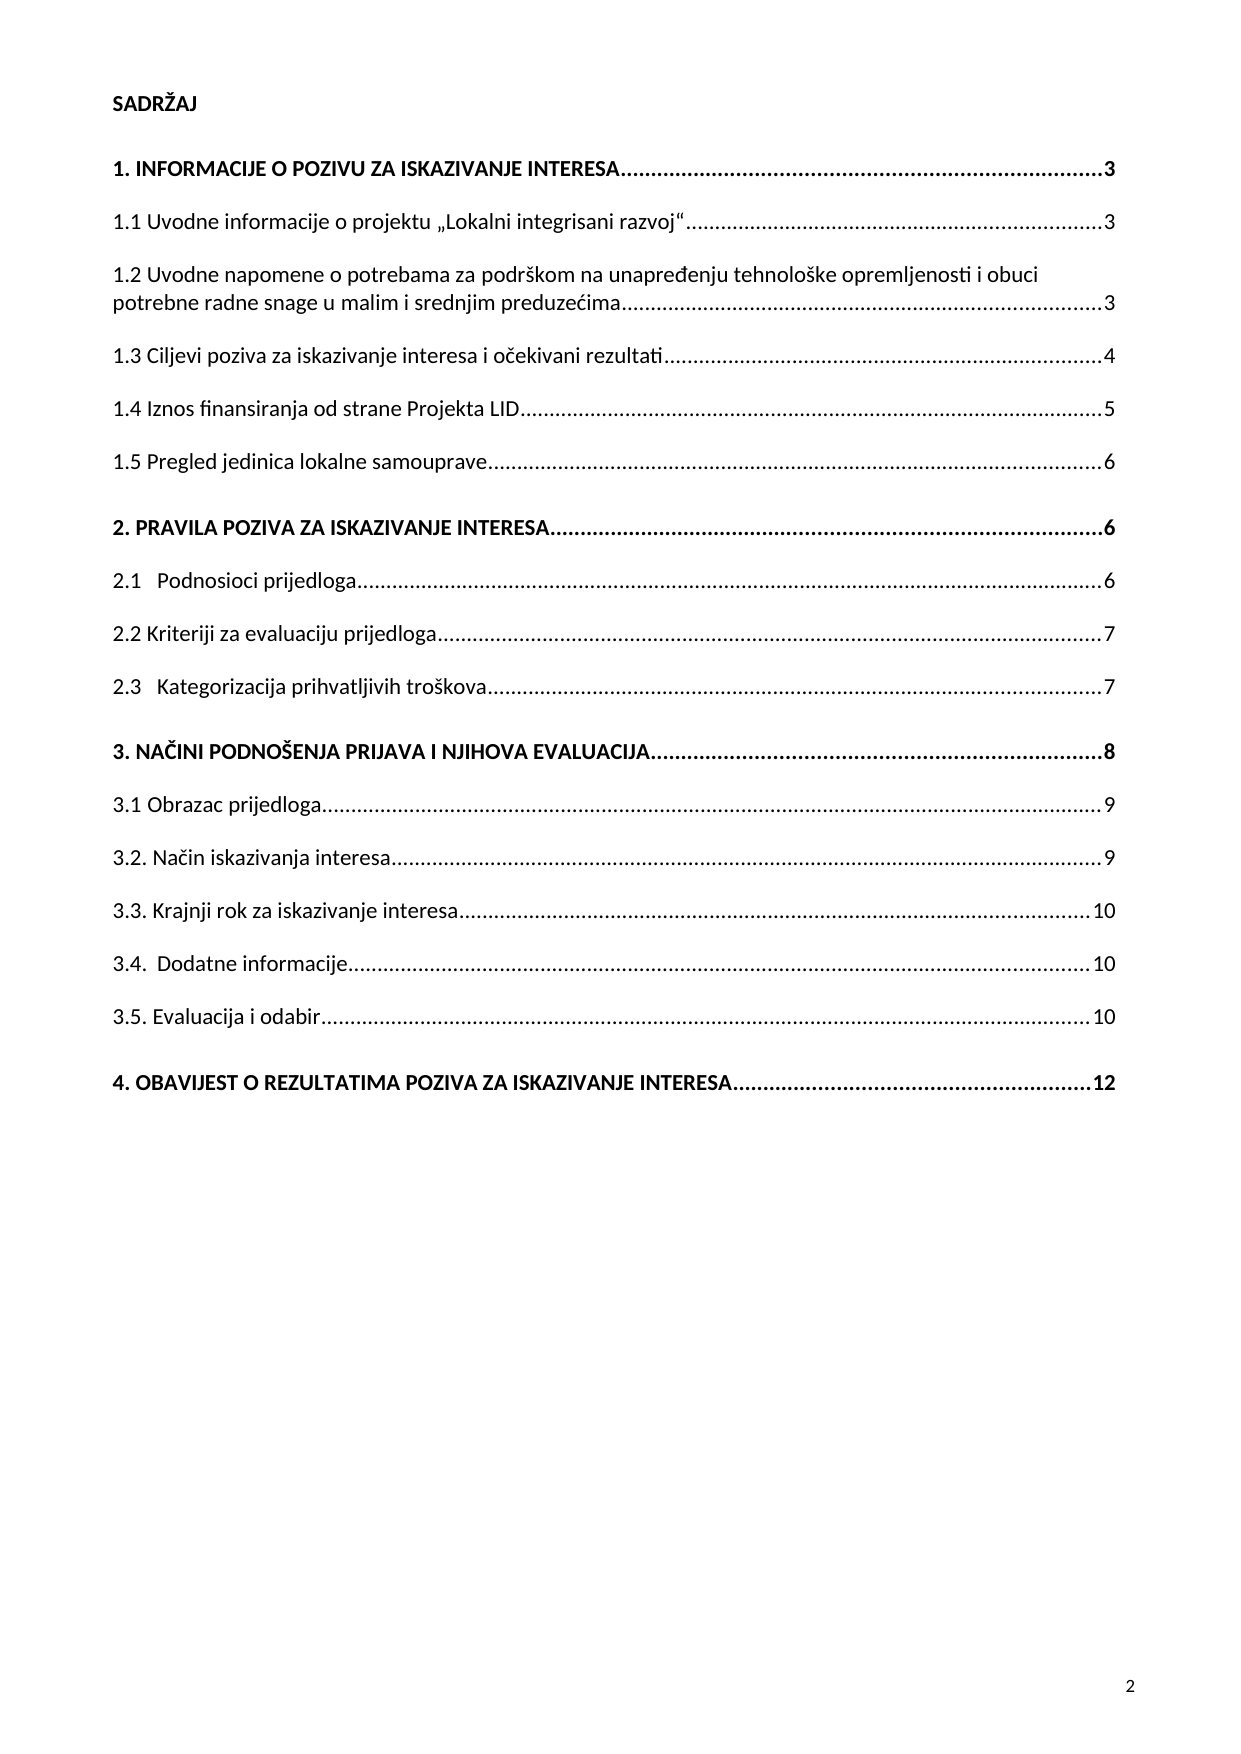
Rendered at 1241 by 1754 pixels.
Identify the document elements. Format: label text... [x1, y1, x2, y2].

text 1.2 Uvodne napomene o potrebama za podrškom na unapređenju tehnološke opremljenosti i obuci potrebne radne snage u malim i srednjim preduzećima 3 [112, 260, 1128, 316]
text 1.1 Uvodne informacije o projektu „Lokalni integrisani razvoj“ 3 [112, 207, 1128, 235]
text 2.3 Kategorizacija prihvatljivih troškova 7 [112, 672, 1128, 700]
text 1. Informacije o pozivu za iskazivanje interesa 3 [112, 154, 1128, 182]
text 2.2 Kriteriji za evaluaciju prijedloga 7 [112, 619, 1128, 647]
text 3.4. Dodatne informacije 10 [112, 949, 1128, 977]
text 3.2. Način iskazivanja interesa 9 [112, 843, 1128, 871]
text 1.5 Pregled jedinica lokalne samouprave 6 [112, 447, 1128, 475]
text 1.3 Ciljevi poziva za iskazivanje interesa i očekivani rezultati 4 [112, 341, 1128, 369]
text 1.4 Iznos finansiranja od strane Projekta LID 5 [112, 394, 1128, 422]
text 2.1 Podnosioci prijedloga 6 [112, 566, 1128, 594]
text 3.1 Obrazac prijedloga 9 [112, 790, 1128, 818]
text 3.3. Krajnji rok za iskazivanje interesa 10 [112, 896, 1128, 924]
text 4. Obavijest o rezultatima poziva za iskazivanje interesa 12 [112, 1068, 1128, 1096]
text 2. Pravila poziva za iskazivanje interesa 6 [112, 513, 1128, 541]
text 3. Načini podnošenja prijAVA i njihova evaluacija 8 [112, 737, 1128, 765]
text 3.5. Evaluacija i odabir 10 [112, 1002, 1128, 1031]
text Sadržaj [112, 89, 1128, 117]
